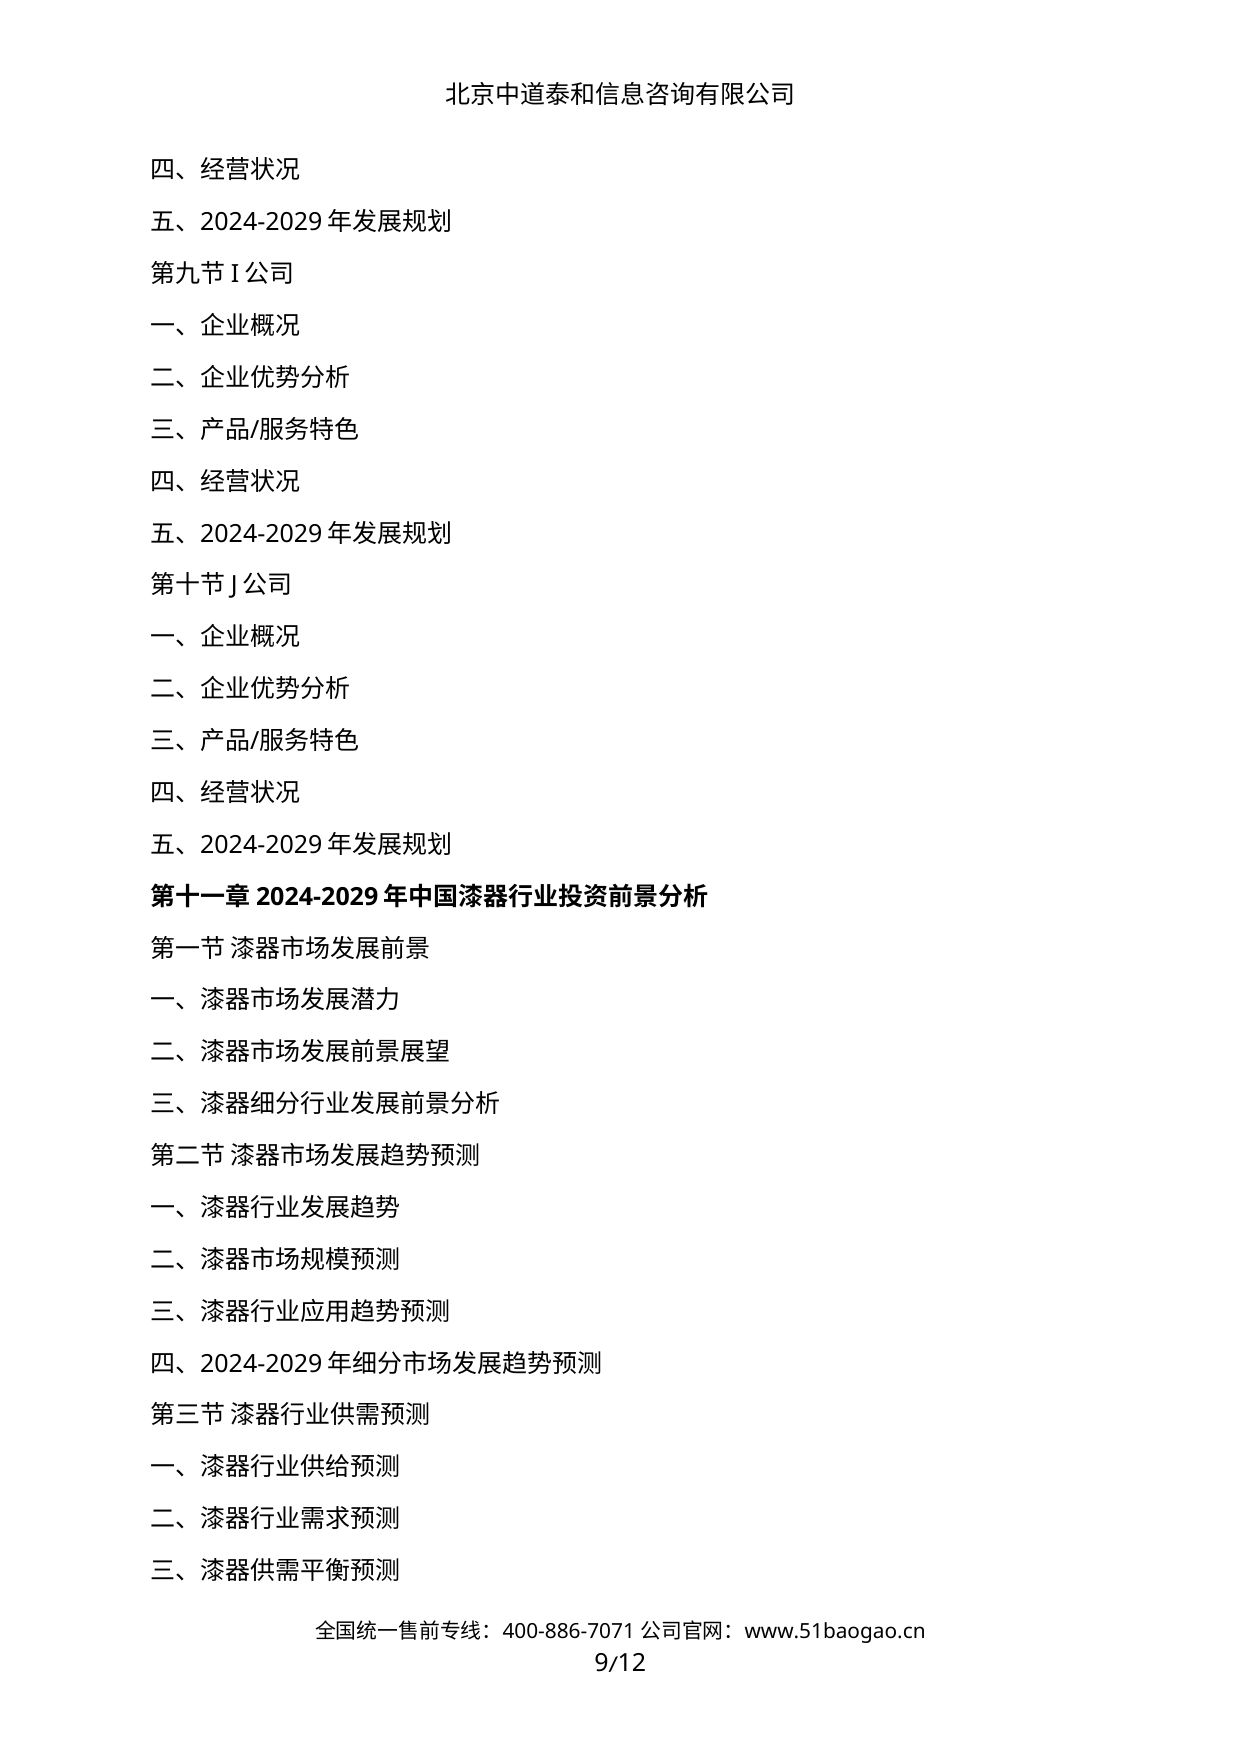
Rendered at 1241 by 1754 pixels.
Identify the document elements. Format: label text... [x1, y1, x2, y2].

text 第十一章 2024-2029年中国漆器行业投资前景分析 [150, 876, 1090, 912]
text 一、漆器市场发展潜力 [150, 980, 1090, 1016]
text 五、2024-2029年发展规划 [150, 202, 1090, 238]
text 三、漆器供需平衡预测 [150, 1551, 1090, 1587]
text 二、漆器市场规模预测 [150, 1239, 1090, 1276]
text 四、经营状况 [150, 461, 1090, 497]
text 三、产品/服务特色 [150, 409, 1090, 446]
text 第二节 漆器市场发展趋势预测 [150, 1136, 1090, 1172]
text 二、企业优势分析 [150, 669, 1090, 705]
text 二、漆器行业需求预测 [150, 1499, 1090, 1535]
text 第三节 漆器行业供需预测 [150, 1395, 1090, 1431]
text 四、经营状况 [150, 772, 1090, 809]
text 四、经营状况 [150, 150, 1090, 186]
text 第一节 漆器市场发展前景 [150, 928, 1090, 964]
text 二、企业优势分析 [150, 357, 1090, 394]
text 第十节 J公司 [150, 565, 1090, 601]
text 二、漆器市场发展前景展望 [150, 1032, 1090, 1068]
text 四、2024-2029年细分市场发展趋势预测 [150, 1343, 1090, 1379]
text 一、漆器行业发展趋势 [150, 1187, 1090, 1224]
text 五、2024-2029年发展规划 [150, 824, 1090, 861]
text 第九节 I公司 [150, 254, 1090, 290]
text 五、2024-2029年发展规划 [150, 513, 1090, 549]
text 三、产品/服务特色 [150, 721, 1090, 757]
text 一、企业概况 [150, 306, 1090, 342]
text 一、漆器行业供给预测 [150, 1447, 1090, 1483]
text 三、漆器行业应用趋势预测 [150, 1291, 1090, 1327]
text 一、企业概况 [150, 617, 1090, 653]
text 三、漆器细分行业发展前景分析 [150, 1084, 1090, 1120]
